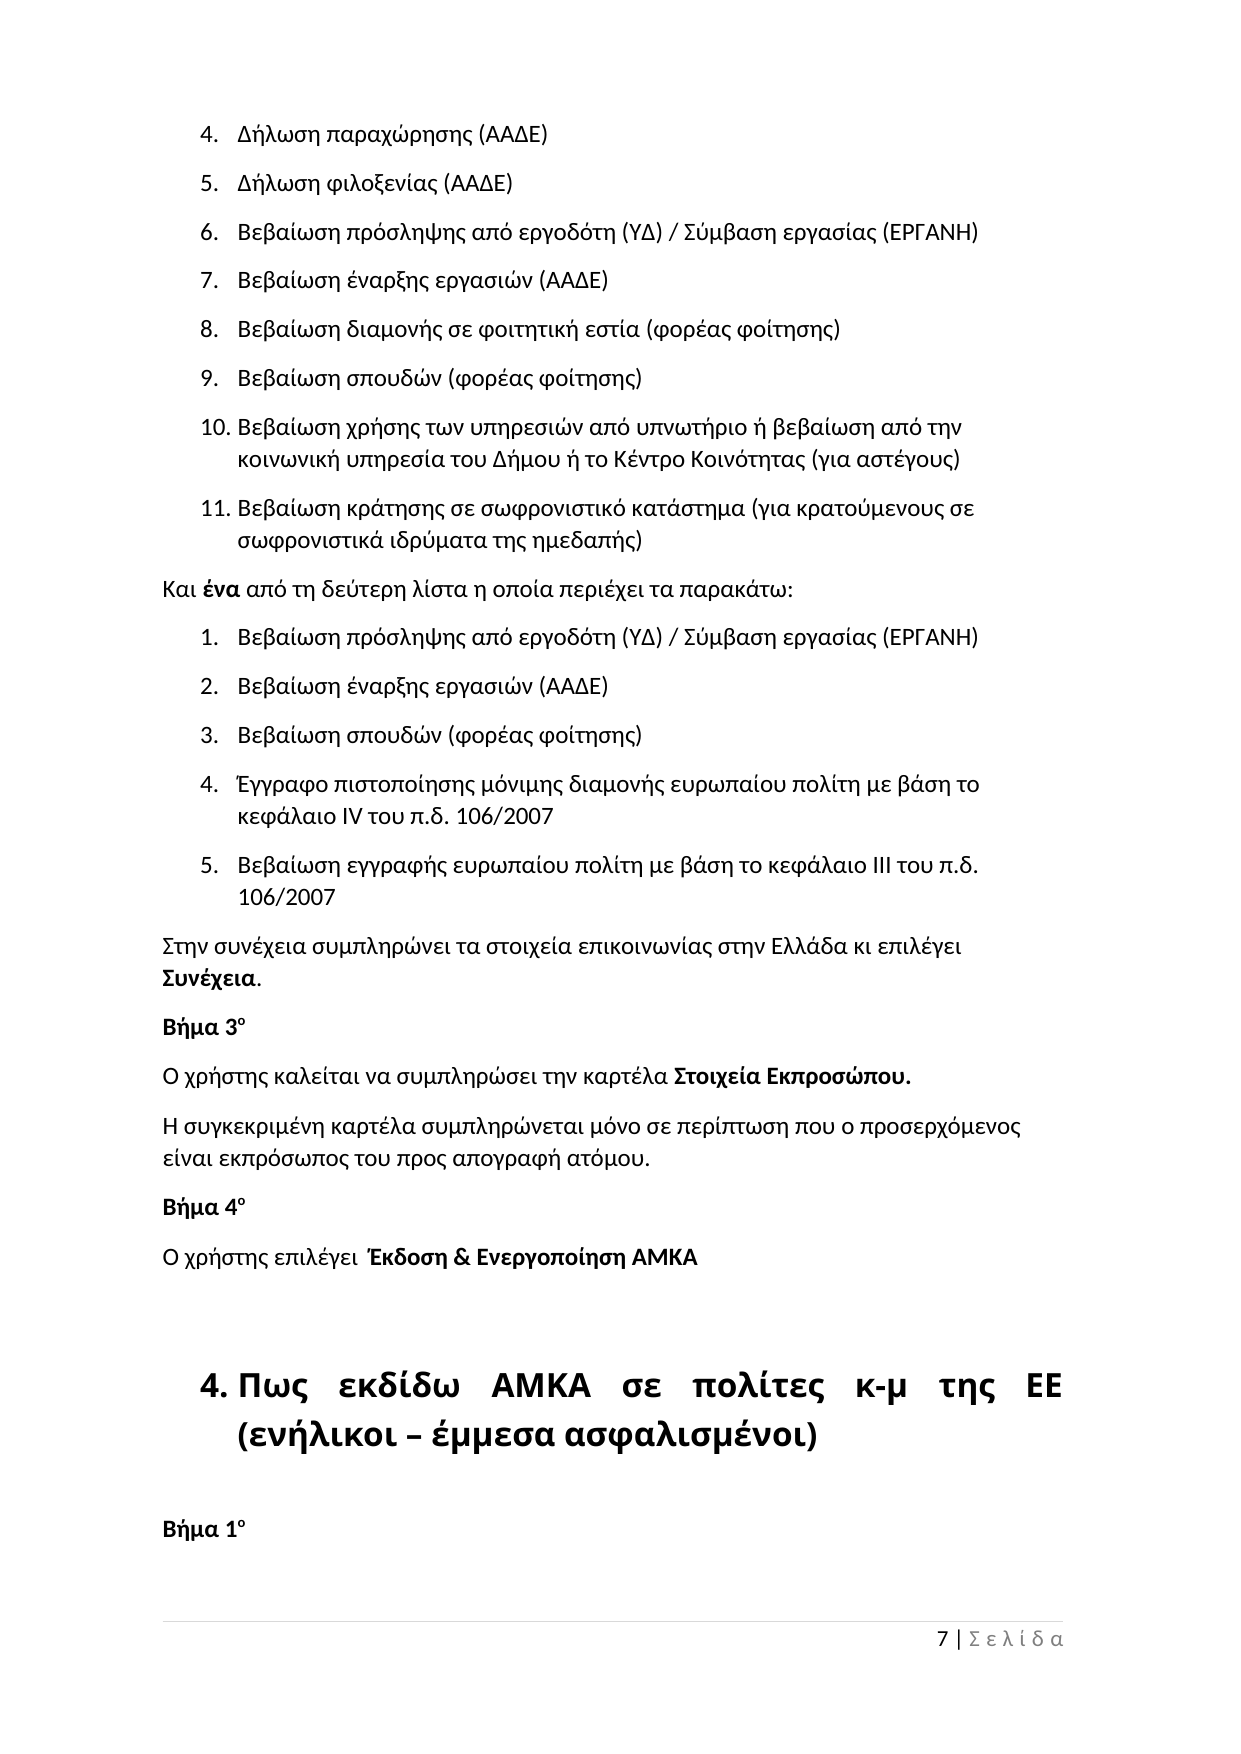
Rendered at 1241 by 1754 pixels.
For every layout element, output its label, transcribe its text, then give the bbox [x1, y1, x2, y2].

list Δήλωση παραχώρησης (ΑΑΔΕ) [200, 118, 1063, 149]
text Στην συνέχεια συμπληρώνει τα στοιχεία επικοινωνίας στην Ελλάδα κι επιλέγει Συνέχεια. [162, 930, 1063, 993]
text Βήμα 3ο [162, 1011, 1063, 1041]
list Βεβαίωση πρόσληψης από εργοδότη (ΥΔ) / Σύμβαση εργασίας (ΕΡΓΑΝΗ) [200, 621, 1063, 652]
list Βεβαίωση έναρξης εργασιών (ΑΑΔΕ) [200, 670, 1063, 701]
list Βεβαίωση σπουδών (φορέας φοίτησης) [200, 719, 1063, 749]
list Βεβαίωση διαμονής σε φοιτητική εστία (φορέας φοίτησης) [200, 313, 1063, 344]
list Δήλωση φιλοξενίας (ΑΑΔΕ) [200, 167, 1063, 197]
text Βήμα 1ο [162, 1513, 1063, 1544]
list Βεβαίωση κράτησης σε σωφρονιστικό κατάστημα (για κρατούμενους σε σωφρονιστικά ιδρύματα της ημεδαπής) [200, 492, 1063, 554]
list Βεβαίωση χρήσης των υπηρεσιών από υπνωτήριο ή βεβαίωση από την κοινωνική υπηρεσία του Δήμου ή το Κέντρο Κοινότητας (για αστέγους) [200, 411, 1063, 473]
text Βήμα 4ο [162, 1191, 1063, 1222]
list Βεβαίωση έναρξης εργασιών (ΑΑΔΕ) [200, 264, 1063, 295]
list Έγγραφο πιστοποίησης μόνιμης διαμονής ευρωπαίου πολίτη με βάση το κεφάλαιο ΙV του π.δ. 106/2007 [200, 768, 1063, 831]
list Βεβαίωση πρόσληψης από εργοδότη (ΥΔ) / Σύμβαση εργασίας (ΕΡΓΑΝΗ) [200, 216, 1063, 246]
text Και ένα από τη δεύτερη λίστα η οποία περιέχει τα παρακάτω: [162, 573, 1063, 603]
text Η συγκεκριμένη καρτέλα συμπληρώνεται μόνο σε περίπτωση που ο προσερχόμενος είναι εκπρόσωπος του προς απογραφή ατόμου. [162, 1110, 1063, 1173]
text Ο χρήστης καλείται να συμπληρώσει την καρτέλα Στοιχεία Εκπροσώπου. [162, 1060, 1063, 1091]
list Βεβαίωση σπουδών (φορέας φοίτησης) [200, 362, 1063, 392]
list Βεβαίωση εγγραφής ευρωπαίου πολίτη με βάση το κεφάλαιο ΙΙΙ του π.δ. 106/2007 [200, 849, 1063, 912]
text Ο χρήστης επιλέγει Έκδοση & Ενεργοποίηση ΑΜΚΑ [162, 1241, 1063, 1271]
subtitle Πως εκδίδω ΑΜΚΑ σε πολίτες κ-μ της ΕΕ (ενήλικοι – έμμεσα ασφαλισμένοι) [200, 1362, 1063, 1456]
